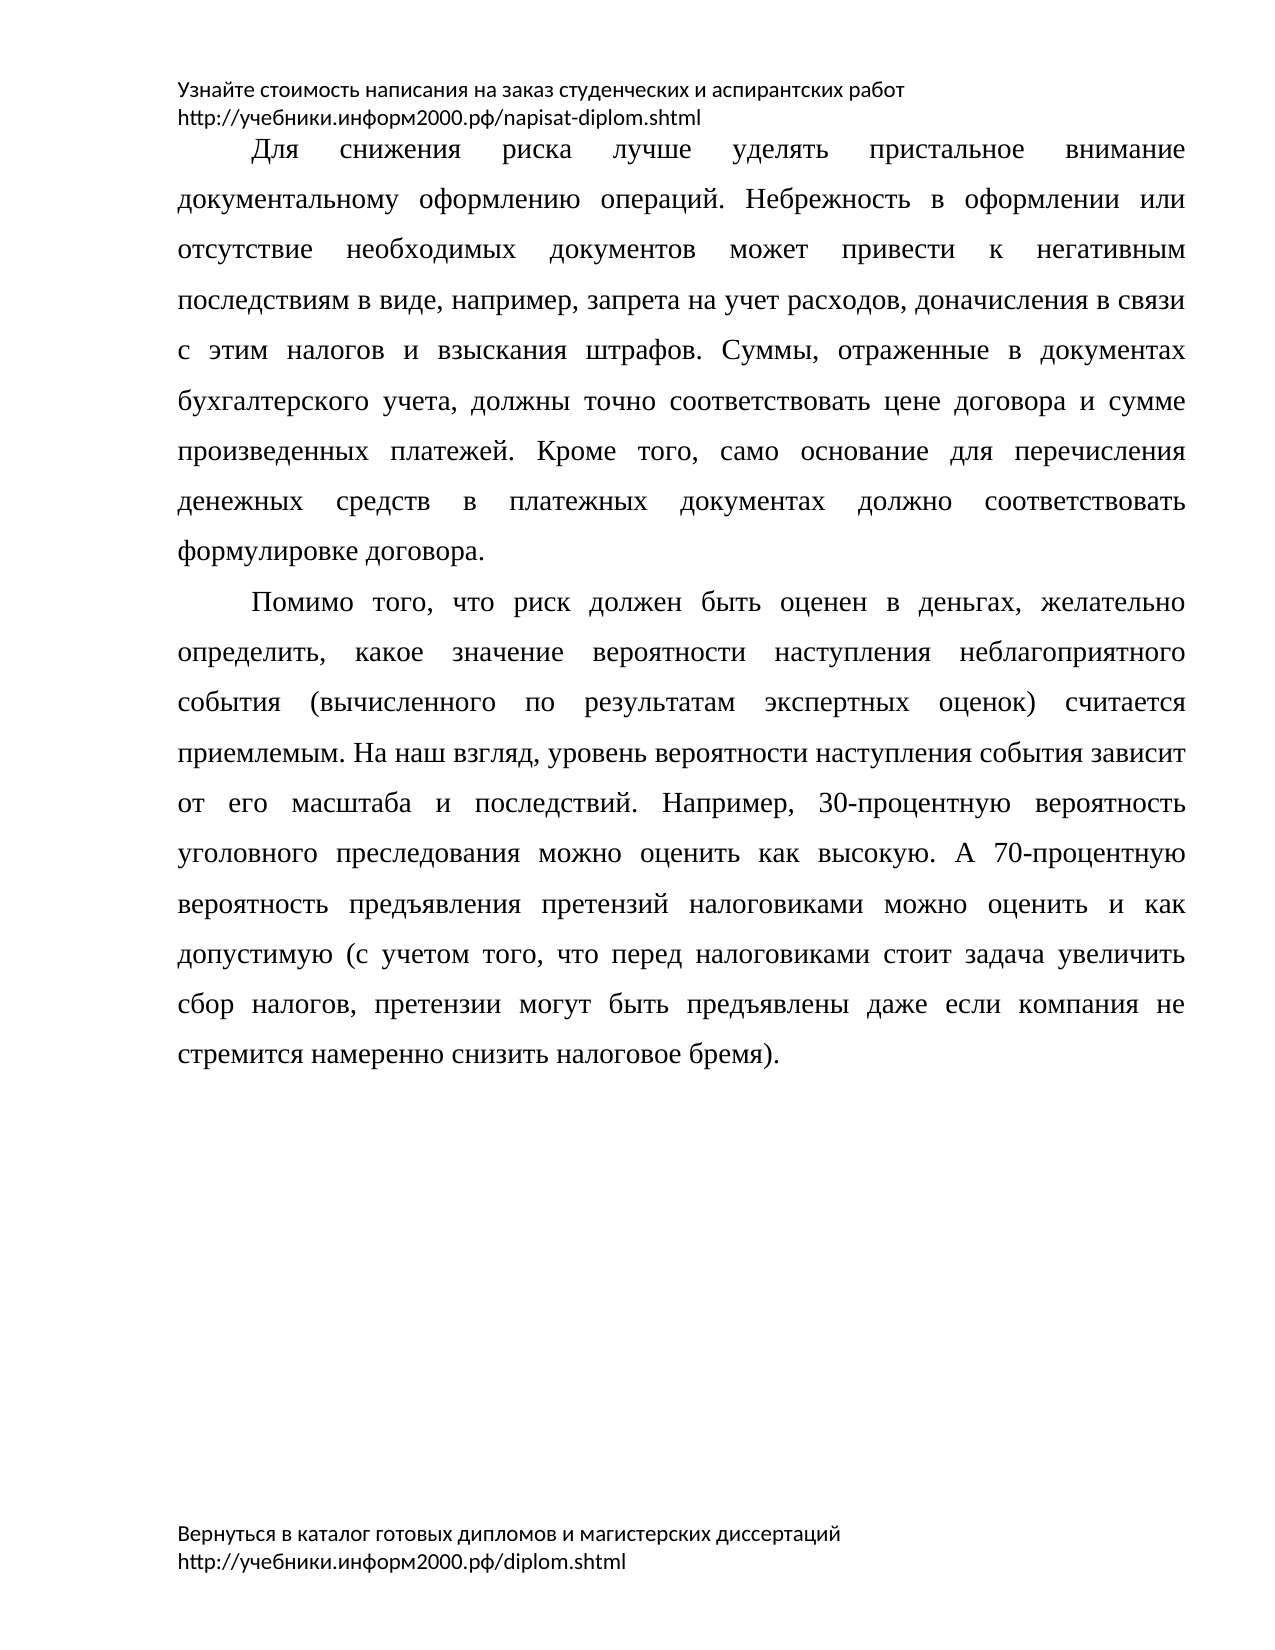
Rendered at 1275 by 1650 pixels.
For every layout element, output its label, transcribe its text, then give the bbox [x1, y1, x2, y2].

text Для снижения риска лучше уделять пристальное внимание документальному оформлению операций. Небрежность в оформлении или отсутствие необходимых документов может привести к негативным последствиям в виде, например, запрета на учет расходов, доначисления в связи с этим налогов и взыскания штрафов. Суммы, отраженные в документах бухгалтерского учета, должны точно соответствовать цене договора и сумме произведенных платежей. Кроме того, само основание для перечисления денежных средств в платежных документах должно соответствовать формулировке договора. [177, 131, 1186, 567]
text Помимо того, что риск должен быть оценен в деньгах, желательно определить, какое значение вероятности наступления неблагоприятного события (вычисленного по результатам экспертных оценок) считается приемлемым. На наш взгляд, уровень вероятности наступления события зависит от его масштаба и последствий. Например, 30-процентную вероятность уголовного преследования можно оценить как высокую. А 70-процентную вероятность предъявления претензий налоговиками можно оценить и как допустимую (с учетом того, что перед налоговиками стоит задача увеличить сбор налогов, претензии могут быть предъявлены даже если компания не стремится намеренно снизить налоговое бремя). [177, 584, 1186, 1070]
